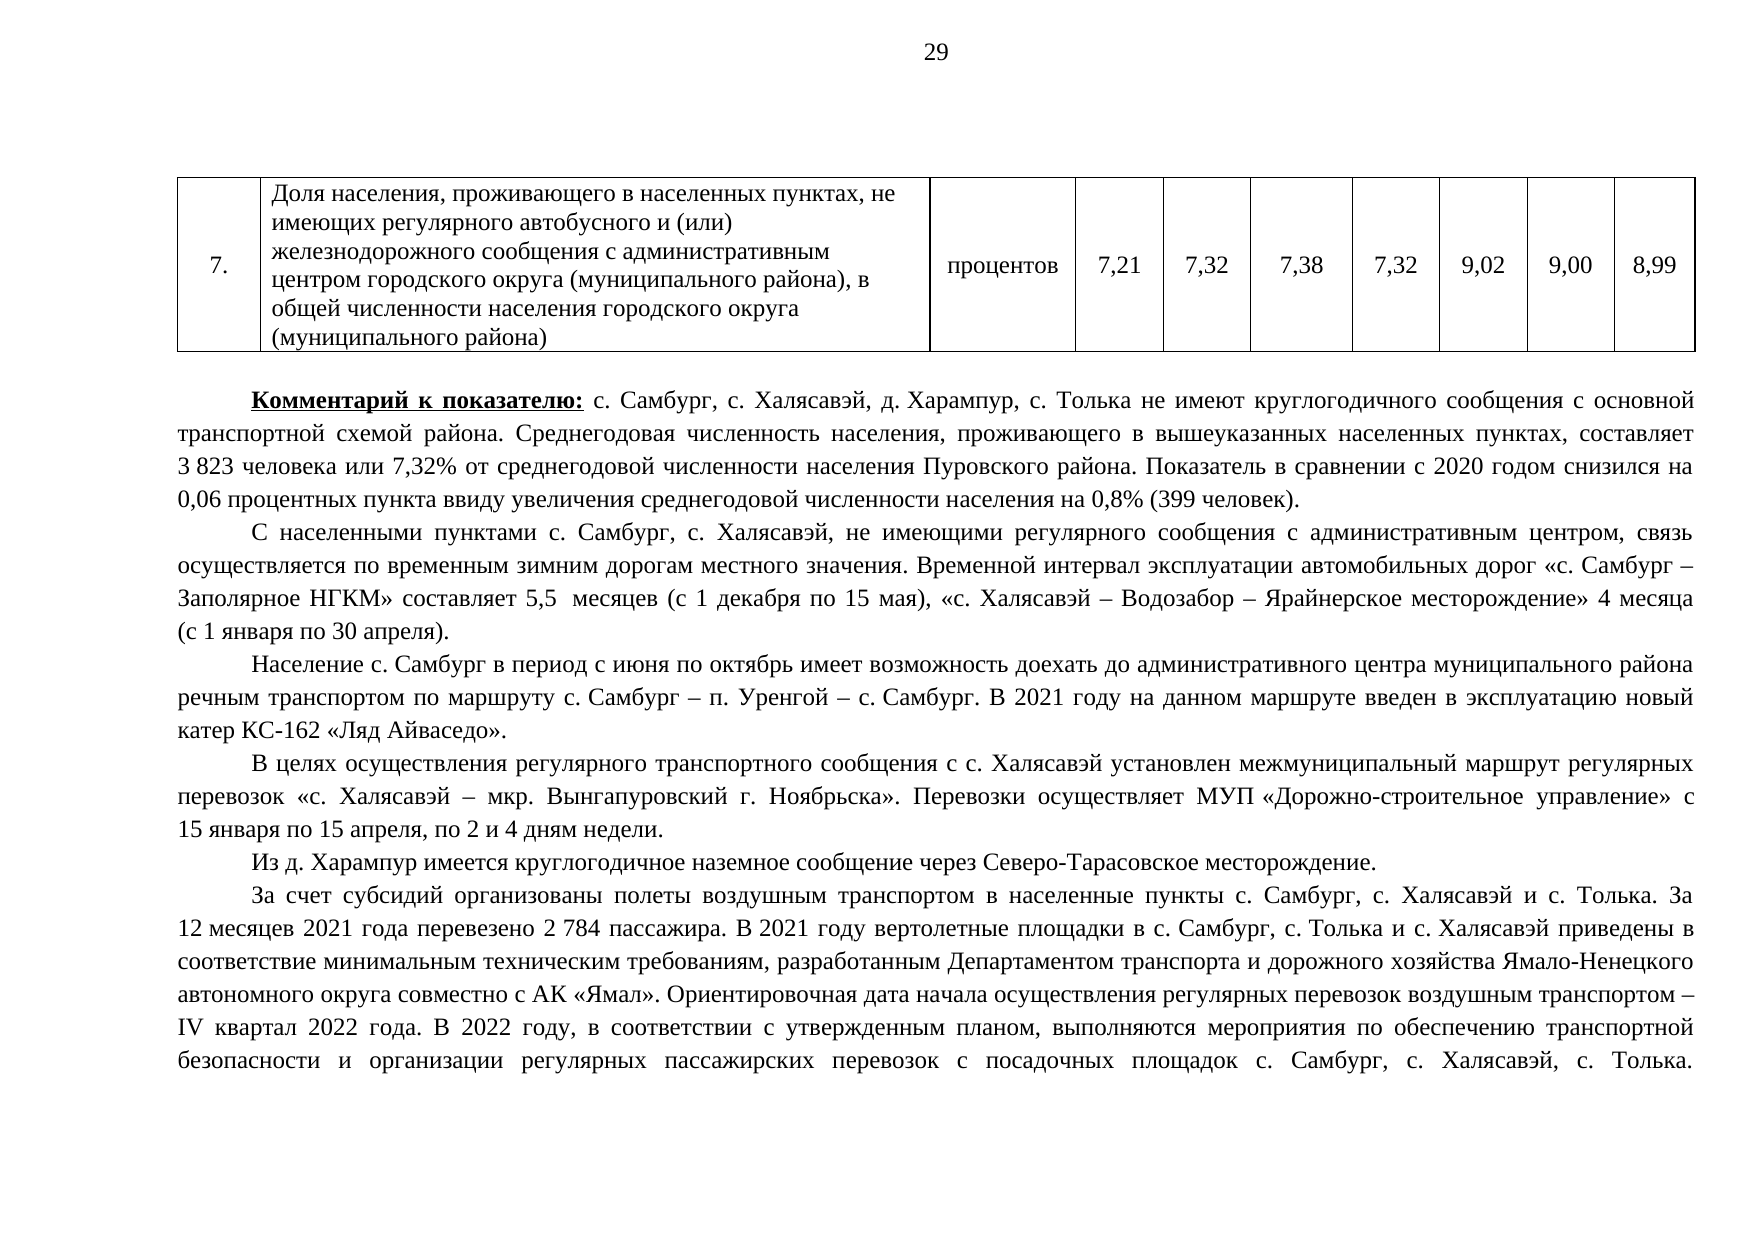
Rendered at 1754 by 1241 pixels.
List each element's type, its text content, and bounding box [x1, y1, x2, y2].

table_cell 7,32 [1164, 178, 1250, 351]
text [177, 880, 1695, 1074]
table_cell Доля населения, проживающего в населенных пунктах, не имеющих регулярного автобусного и (или) железнодорожного сообщения с административным центром городского округа (муниципального района), в общей численности населения городского округа (муниципального района) [261, 178, 929, 351]
table_cell 7. [178, 178, 260, 351]
table_cell процентов [931, 178, 1075, 351]
table_cell 9,00 [1528, 178, 1614, 351]
text Население с. Самбург в период с июня по октябрь имеет возможность доехать до административного центра муниципального района речным транспортом по маршруту с. Самбург – п. Уренгой – с. Самбург. В 2021 году на данном маршруте введен в эксплуатацию новый катер КС-162 «Ляд Айваседо». [177, 649, 1695, 744]
table_cell 7,38 [1251, 178, 1352, 351]
table_cell 7,32 [1353, 178, 1439, 351]
text С населенными пунктами с. Самбург, с. Халясавэй, не имеющими регулярного сообщения с административным центром, связь осуществляется по временным зимним дорогам местного значения. Временной интервал эксплуатации автомобильных дорог «с. Самбург – Заполярное НГКМ» составляет 5,5 месяцев (с 1 декабря по 15 мая), «с. Халясавэй – Водозабор – Ярайнерское месторождение» 4 месяца (с 1 января по 30 апреля). [177, 517, 1695, 645]
table_cell 7,21 [1076, 178, 1163, 351]
text Комментарий к показателю: с. Самбург, с. Халясавэй, д. Харампур, с. Толька не имеют круглогодичного сообщения с основной транспортной схемой района. Среднегодовая численность населения, проживающего в вышеуказанных населенных пунктах, составляет 3 823 человека или 7,32% от среднегодовой численности населения Пуровского района. Показатель в сравнении с 2020 годом снизился на 0,06 процентных пункта ввиду увеличения среднегодовой численности населения на 0,8% (399 человек). [177, 385, 1695, 513]
text В целях осуществления регулярного транспортного сообщения с с. Халясавэй установлен межмуниципальный маршрут регулярных перевозок «с. Халясавэй – мкр. Вынгапуровский г. Ноябрьска». Перевозки осуществляет МУП «Дорожно-строительное управление» с 15 января по 15 апреля, по 2 и 4 дням недели. [177, 748, 1695, 843]
table_cell 9,02 [1440, 178, 1527, 351]
table_cell 8,99 [1615, 178, 1694, 351]
text Из д. Харампур имеется круглогодичное наземное сообщение через Северо-Тарасовское месторождение. [177, 847, 1695, 876]
